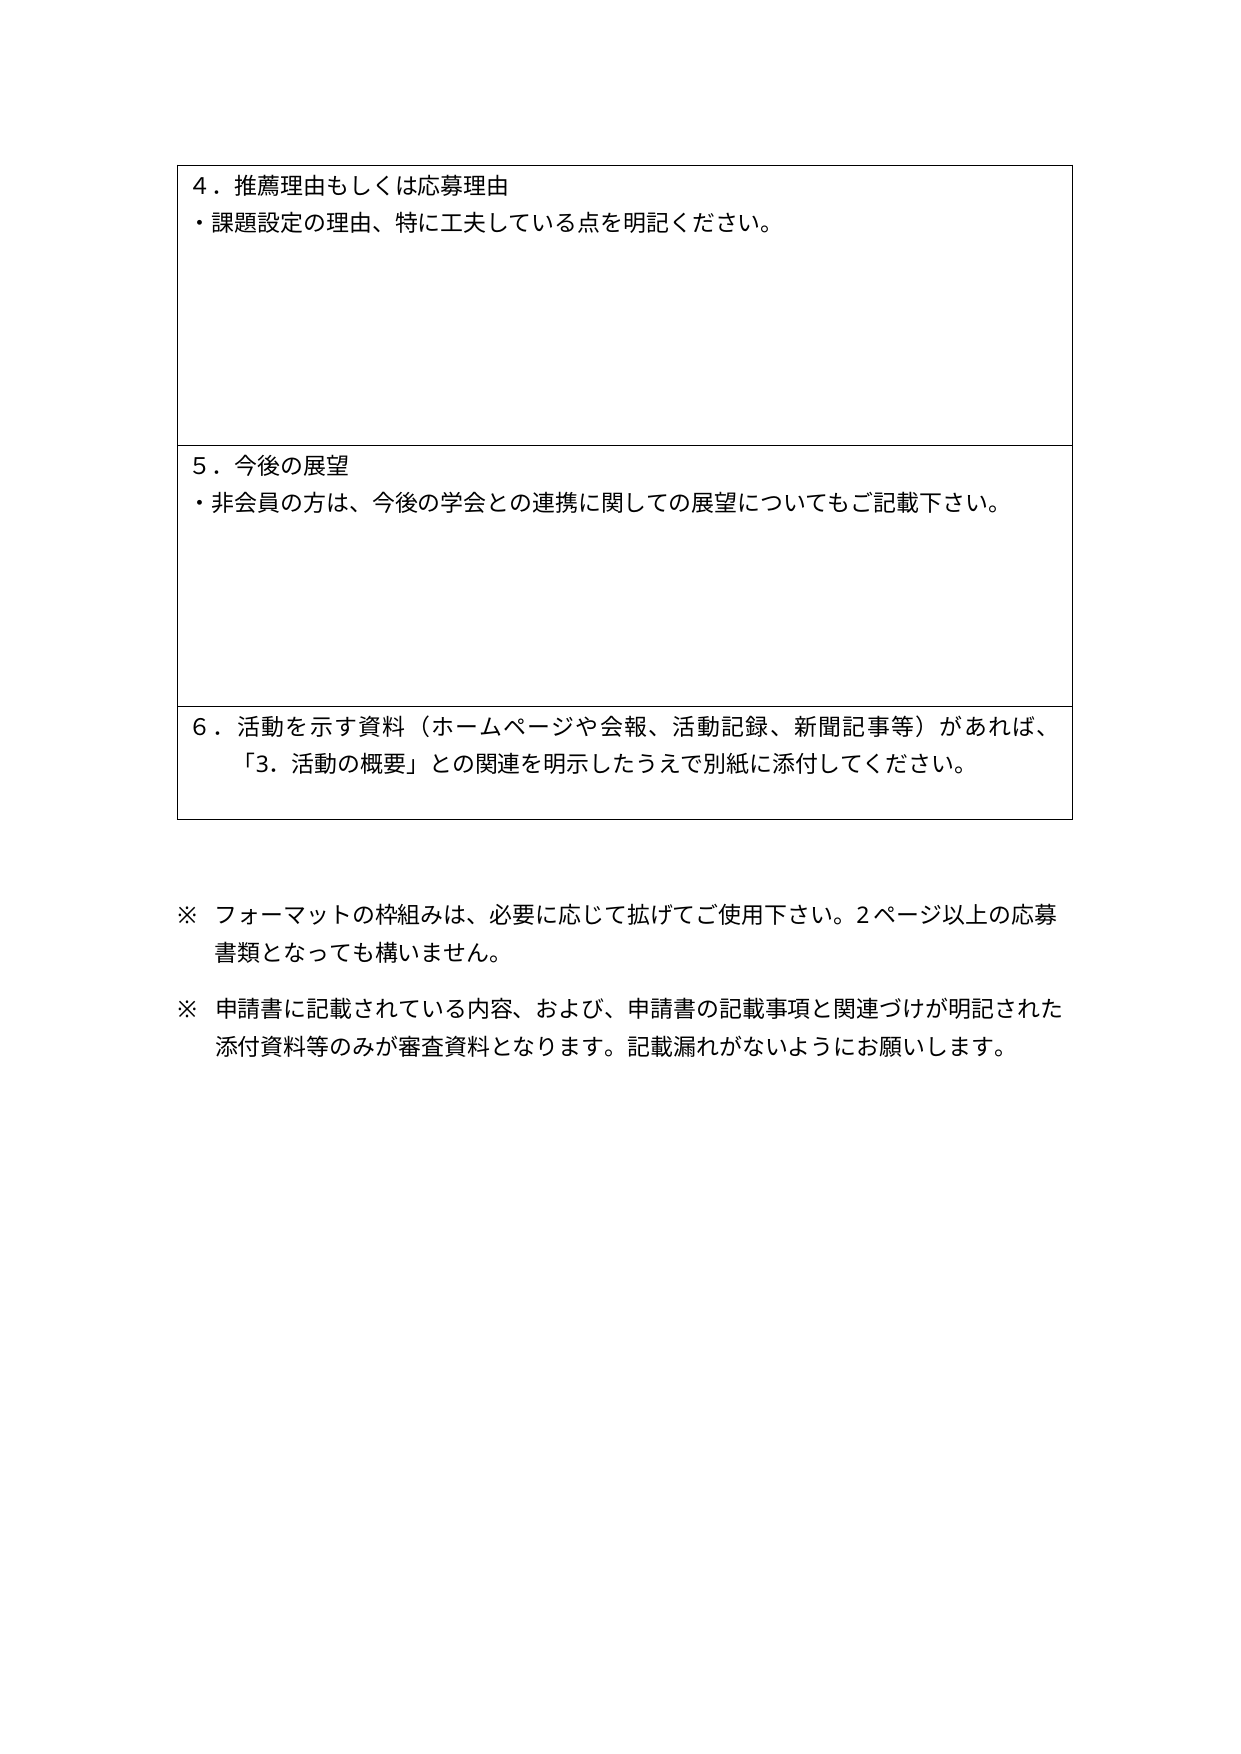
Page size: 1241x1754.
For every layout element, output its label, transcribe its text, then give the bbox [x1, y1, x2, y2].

table_cell ６．活動を示す資料（ホームページや会報、活動記録、新聞記事等）があれば、「3．活動の概要」との関連を明示したうえで別紙に添付してください。 [178, 707, 1072, 819]
table_cell ４．推薦理由もしくは応募理由 ・課題設定の理由、特に工夫している点を明記ください。 [178, 166, 1072, 444]
list フォーマットの枠組みは、必要に応じて拡げてご使用下さい。2ページ以上の応募書類となっても構いません。 [177, 895, 1063, 970]
table_cell ５．今後の展望 ・非会員の方は、今後の学会との連携に関しての展望についてもご記載下さい。 [178, 446, 1072, 706]
list 申請書に記載されている内容、および、申請書の記載事項と関連づけが明記された添付資料等のみが審査資料となります。記載漏れがないようにお願いします。 [177, 989, 1063, 1064]
